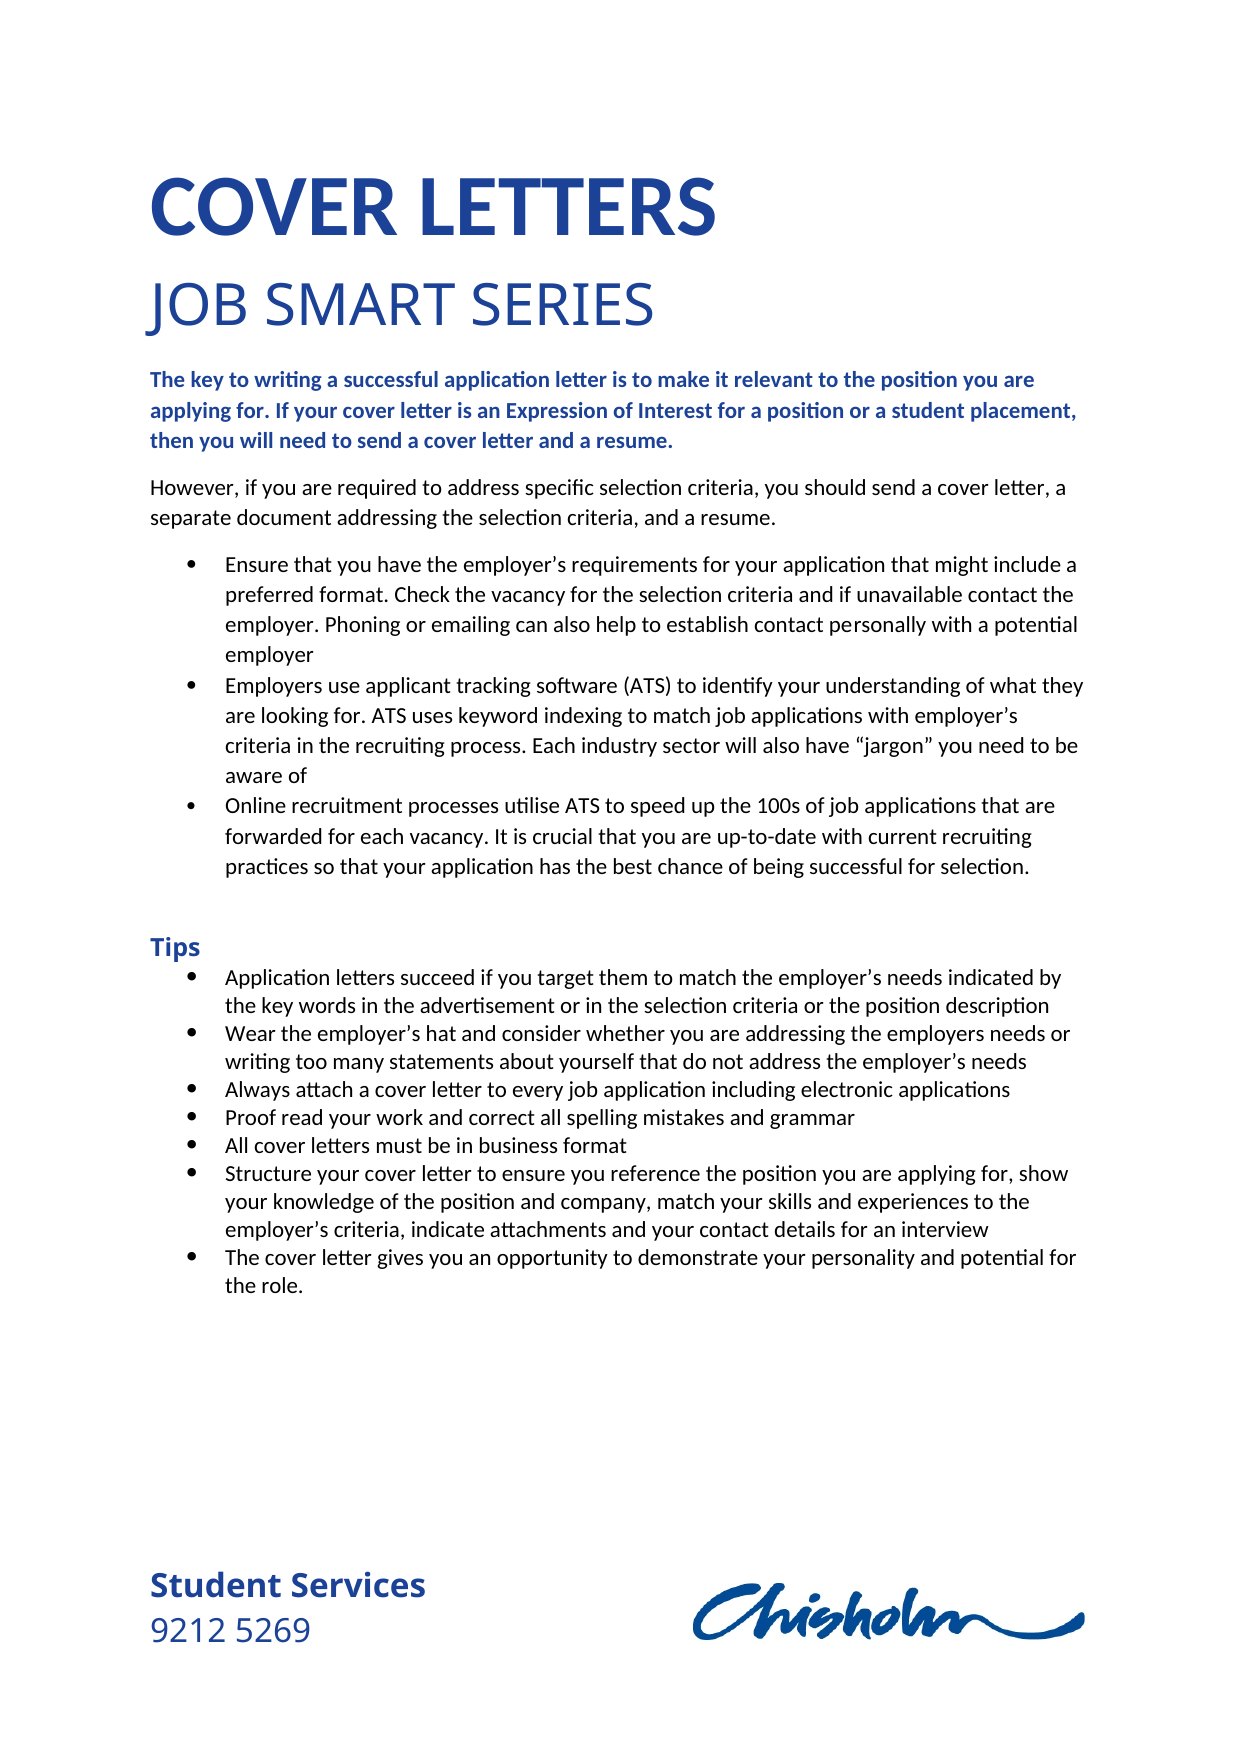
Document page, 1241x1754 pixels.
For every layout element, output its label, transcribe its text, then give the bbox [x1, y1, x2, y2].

text However, if you are required to address specific selection criteria, you should send a cover letter, a separate document addressing the selection criteria, and a resume. [150, 473, 1090, 531]
list Application letters succeed if you target them to match the employer’s needs indicated by the key words in the advertisement or in the selection criteria or the position description [187, 963, 1090, 1019]
list Proof read your work and correct all spelling mistakes and grammar [187, 1103, 1090, 1131]
text The key to writing a successful application letter is to make it relevant to the position you are applying for. If your cover letter is an Expression of Interest for a position or a student placement, then you will need to send a cover letter and a resume. [150, 366, 1090, 454]
list Ensure that you have the employer’s requirements for your application that might include a preferred format. Check the vacancy for the selection criteria and if unavailable contact the employer. Phoning or emailing can also help to establish contact personally with a potential employer [187, 550, 1090, 669]
list Always attach a cover letter to every job application including electronic applications [187, 1075, 1090, 1103]
picture [687, 1570, 1091, 1650]
text COVER LETTERS JOB SMART SERIES [150, 150, 1090, 343]
list All cover letters must be in business format [187, 1131, 1090, 1159]
text Tips [150, 929, 1090, 963]
list Structure your cover letter to ensure you reference the position you are applying for, show your knowledge of the position and company, match your skills and experiences to the employer’s criteria, indicate attachments and your contact details for an interview [187, 1159, 1090, 1243]
list The cover letter gives you an opportunity to demonstrate your personality and potential for the role. [187, 1243, 1090, 1299]
list Employers use applicant tracking software (ATS) to identify your understanding of what they are looking for. ATS uses keyword indexing to match job applications with employer’s criteria in the recruiting process. Each industry sector will also have “jargon” you need to be aware of [187, 671, 1090, 789]
list Wear the employer’s hat and consider whether you are addressing the employers needs or writing too many statements about yourself that do not address the employer’s needs [187, 1019, 1090, 1075]
list Online recruitment processes utilise ATS to speed up the 100s of job applications that are forwarded for each vacancy. It is crucial that you are up-to-date with current recruiting practices so that your application has the best chance of being successful for selection. [187, 792, 1090, 910]
